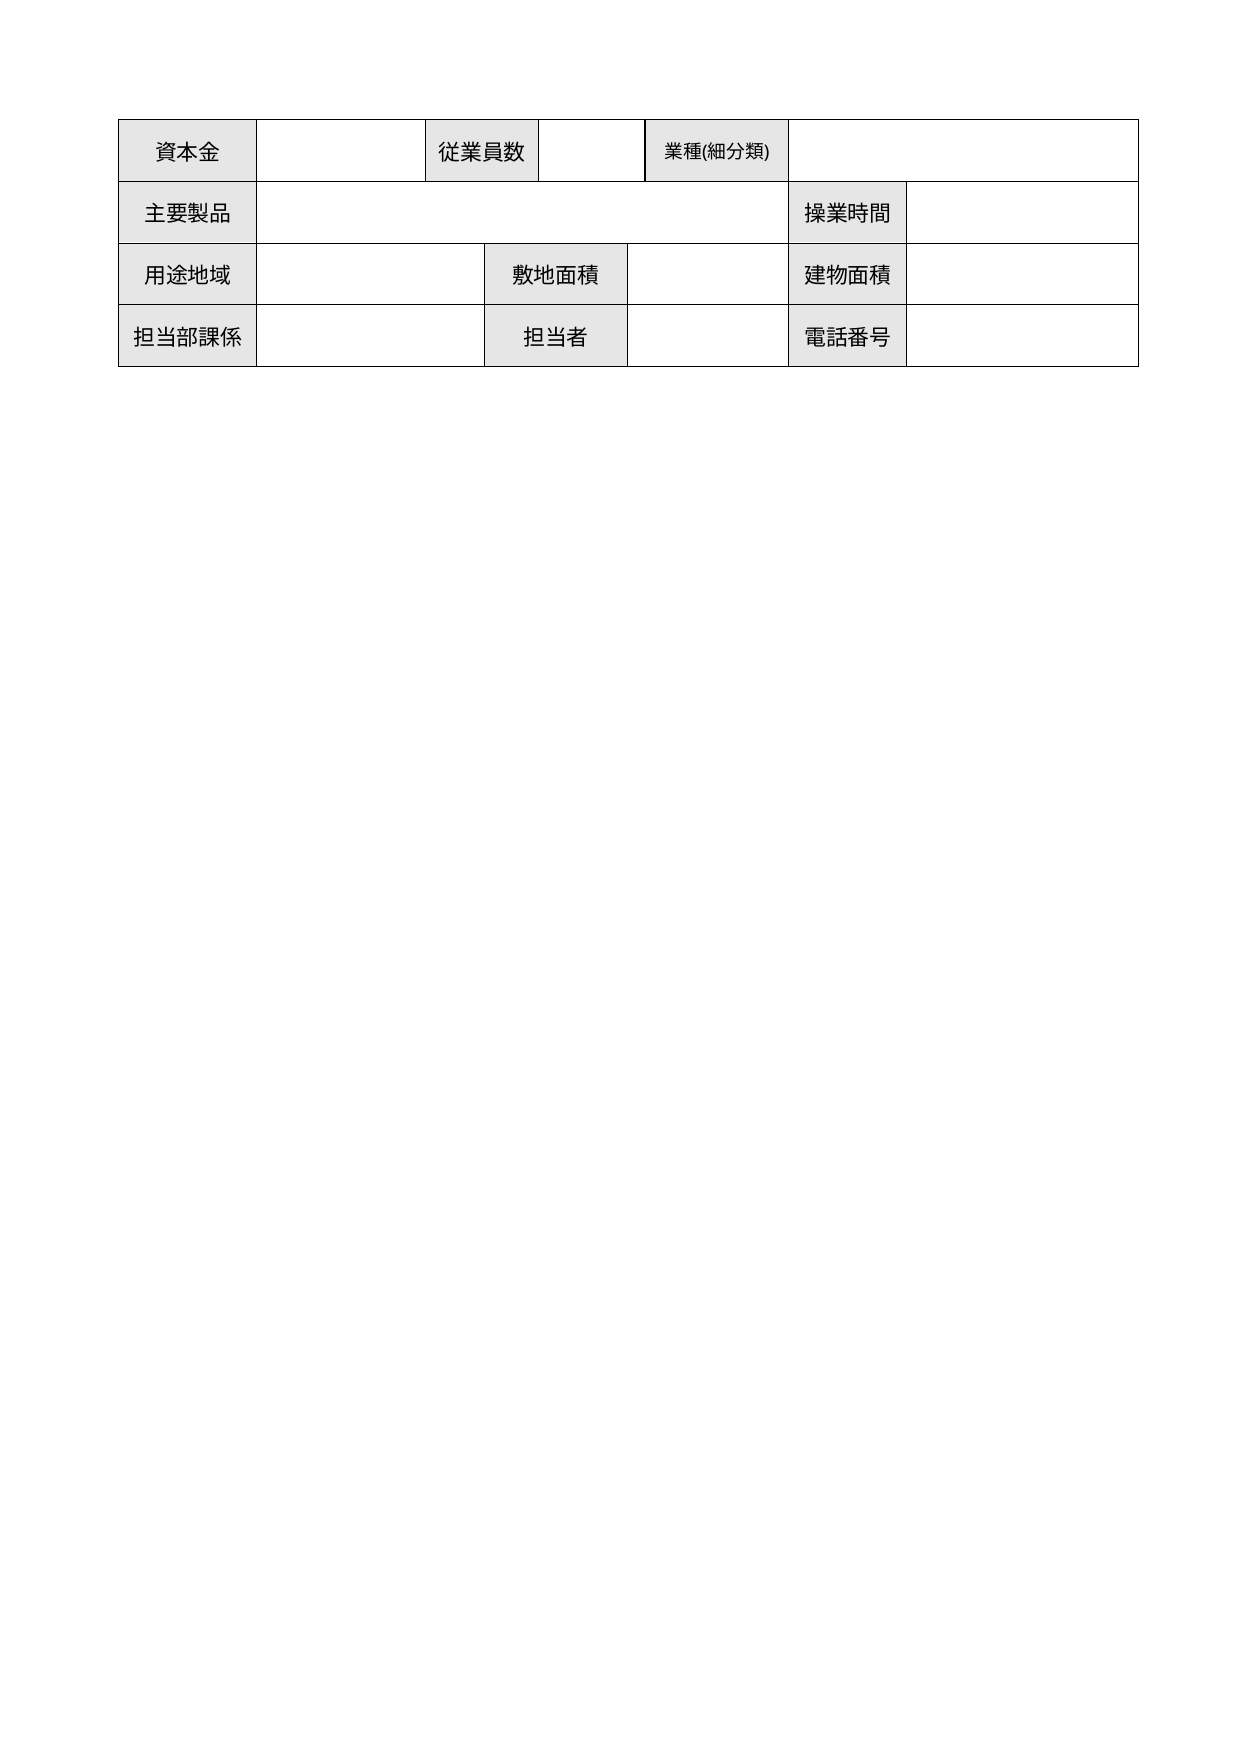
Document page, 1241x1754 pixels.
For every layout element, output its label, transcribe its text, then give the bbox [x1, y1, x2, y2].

table_cell [628, 244, 788, 304]
table_cell 主要製品 [119, 182, 256, 242]
table_header 従業員数 [426, 120, 538, 181]
table_cell [257, 244, 484, 304]
table_cell [907, 182, 1138, 242]
table_cell [907, 244, 1138, 304]
table_cell 担当部課係 [119, 305, 256, 366]
table_cell [907, 305, 1138, 366]
table_cell 操業時間 [789, 182, 906, 242]
table_header 業種(細分類) [646, 120, 788, 181]
table_header [789, 120, 1138, 181]
table_cell [628, 305, 788, 366]
table_cell [257, 182, 788, 242]
table_header [257, 120, 425, 181]
table_cell 敷地面積 [485, 244, 627, 304]
table_cell [257, 305, 484, 366]
table_cell 用途地域 [119, 244, 256, 304]
table_header [539, 120, 644, 181]
table_header 資本金 [119, 120, 256, 181]
table_cell 建物面積 [789, 244, 906, 304]
table_cell 電話番号 [789, 305, 906, 366]
table_cell 担当者 [485, 305, 627, 366]
